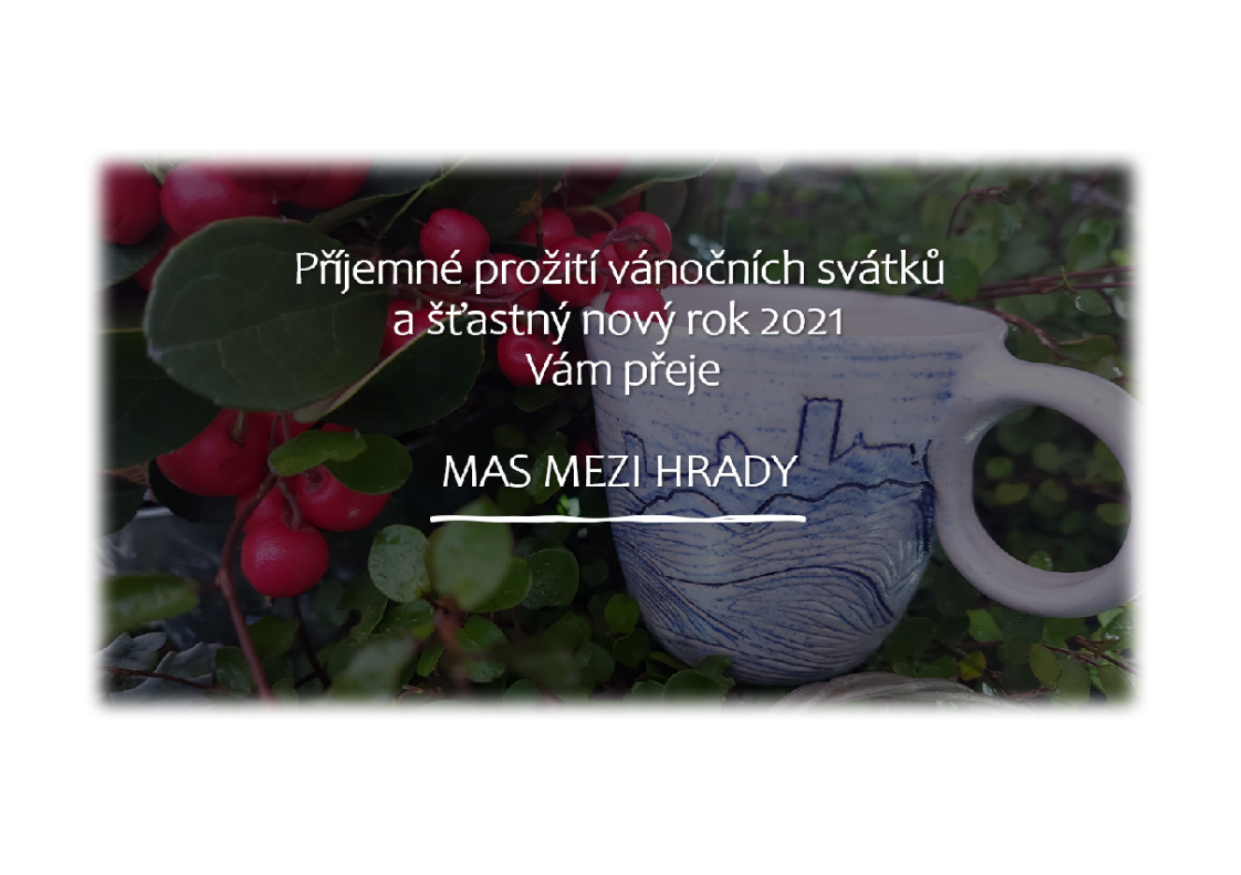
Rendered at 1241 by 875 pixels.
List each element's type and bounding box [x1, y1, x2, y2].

picture [113, 176, 1121, 692]
